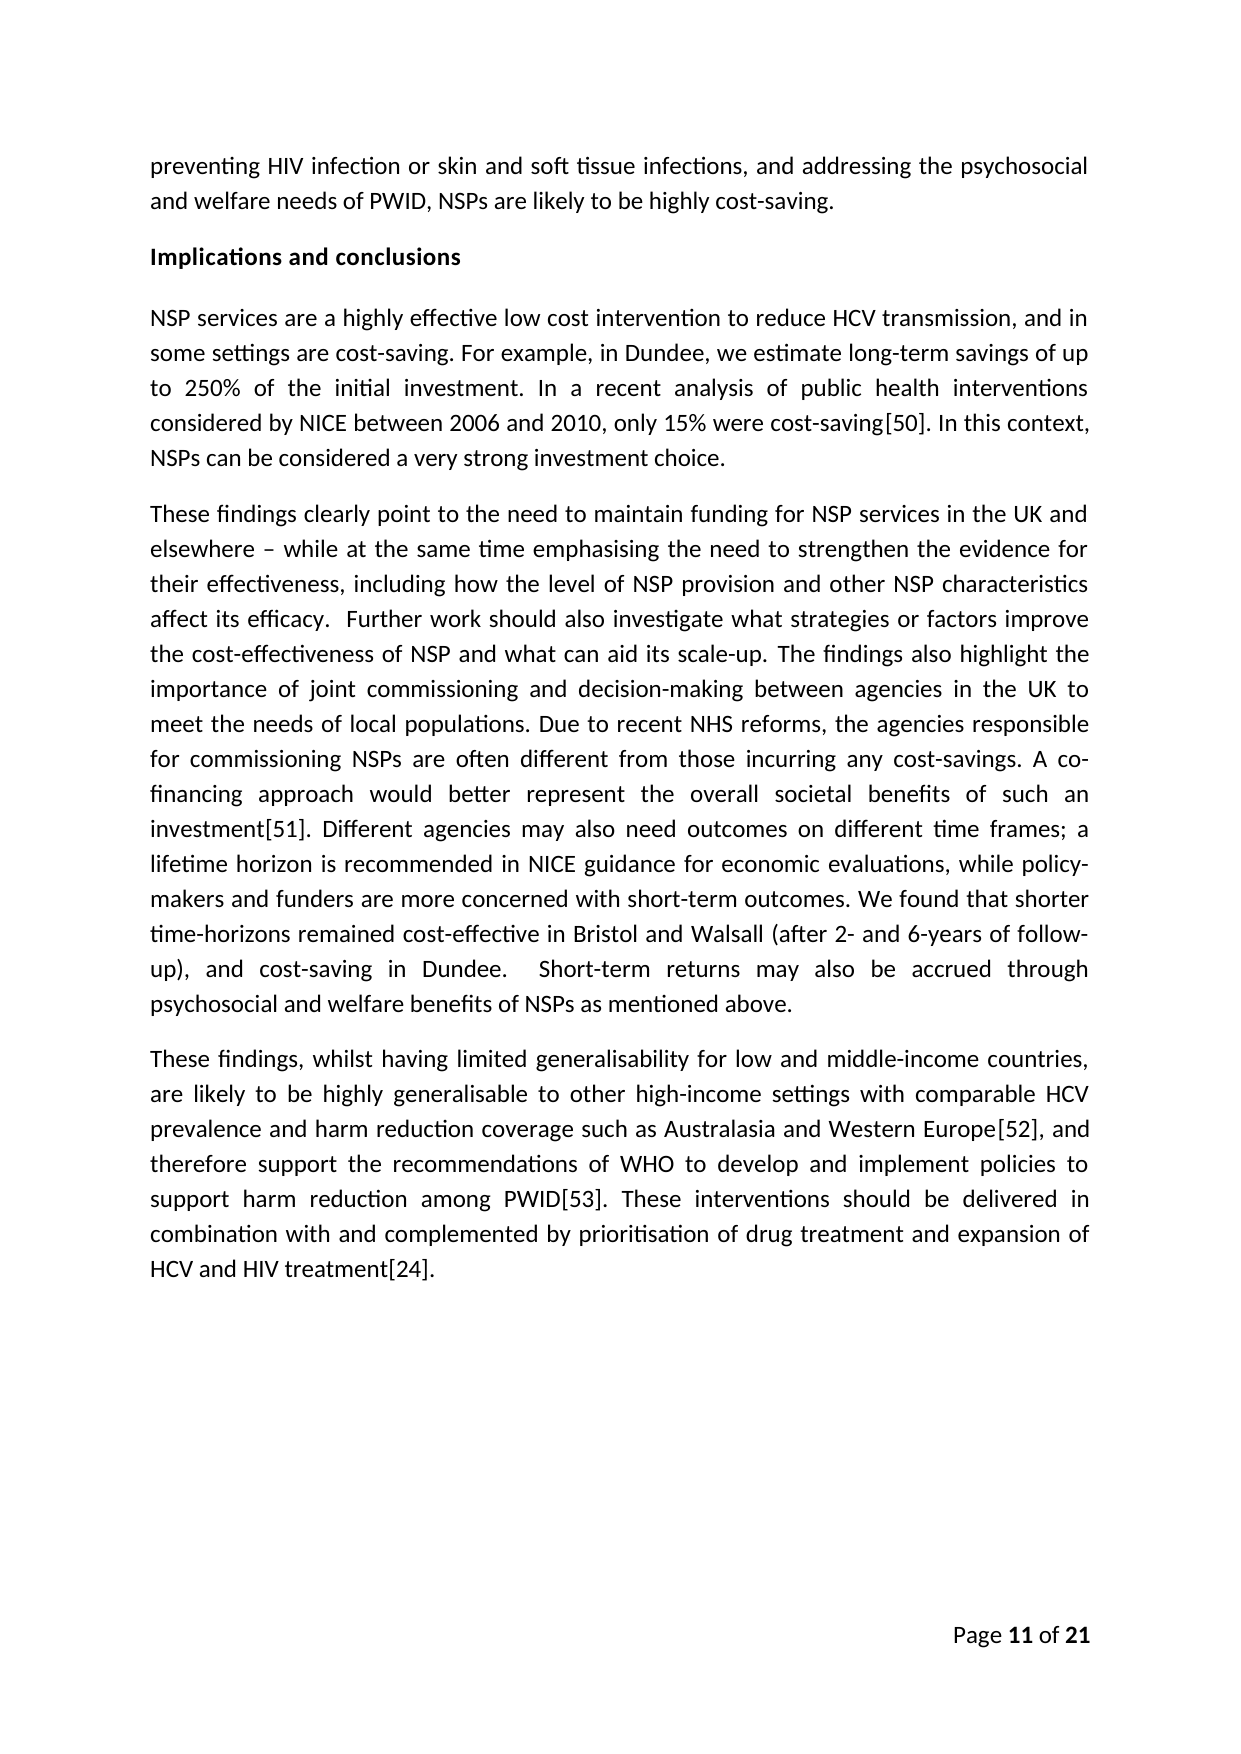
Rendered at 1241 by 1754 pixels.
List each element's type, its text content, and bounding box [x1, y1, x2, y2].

text These findings, whilst having limited generalisability for low and middle-income countries, are likely to be highly generalisable to other high-income settings with comparable HCV prevalence and harm reduction coverage such as Australasia and Western Europe[52], and therefore support the recommendations of WHO to develop and implement policies to support harm reduction among PWID[53]. These interventions should be delivered in combination with and complemented by prioritisation of drug treatment and expansion of HCV and HIV treatment[24]. [150, 1043, 1090, 1284]
text These findings clearly point to the need to maintain funding for NSP services in the UK and elsewhere – while at the same time emphasising the need to strengthen the evidence for their effectiveness, including how the level of NSP provision and other NSP characteristics affect its efficacy. Further work should also investigate what strategies or factors improve the cost-effectiveness of NSP and what can aid its scale-up. The findings also highlight the importance of joint commissioning and decision-making between agencies in the UK to meet the needs of local populations. Due to recent NHS reforms, the agencies responsible for commissioning NSPs are often different from those incurring any cost-savings. A co-financing approach would better represent the overall societal benefits of such an investment[51]. Different agencies may also need outcomes on different time frames; a lifetime horizon is recommended in NICE guidance for economic evaluations, while policy-makers and funders are more concerned with short-term outcomes. We found that shorter time-horizons remained cost-effective in Bristol and Walsall (after 2- and 6-years of follow-up), and cost-saving in Dundee. Short-term returns may also be accrued through psychosocial and welfare benefits of NSPs as mentioned above. [150, 498, 1090, 1018]
subtitle Implications and conclusions [150, 241, 1090, 271]
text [150, 150, 1090, 216]
text NSP services are a highly effective low cost intervention to reduce HCV transmission, and in some settings are cost-saving. For example, in Dundee, we estimate long-term savings of up to 250% of the initial investment. In a recent analysis of public health interventions considered by NICE between 2006 and 2010, only 15% were cost-saving[50]. In this context, NSPs can be considered a very strong investment choice. [150, 302, 1090, 472]
